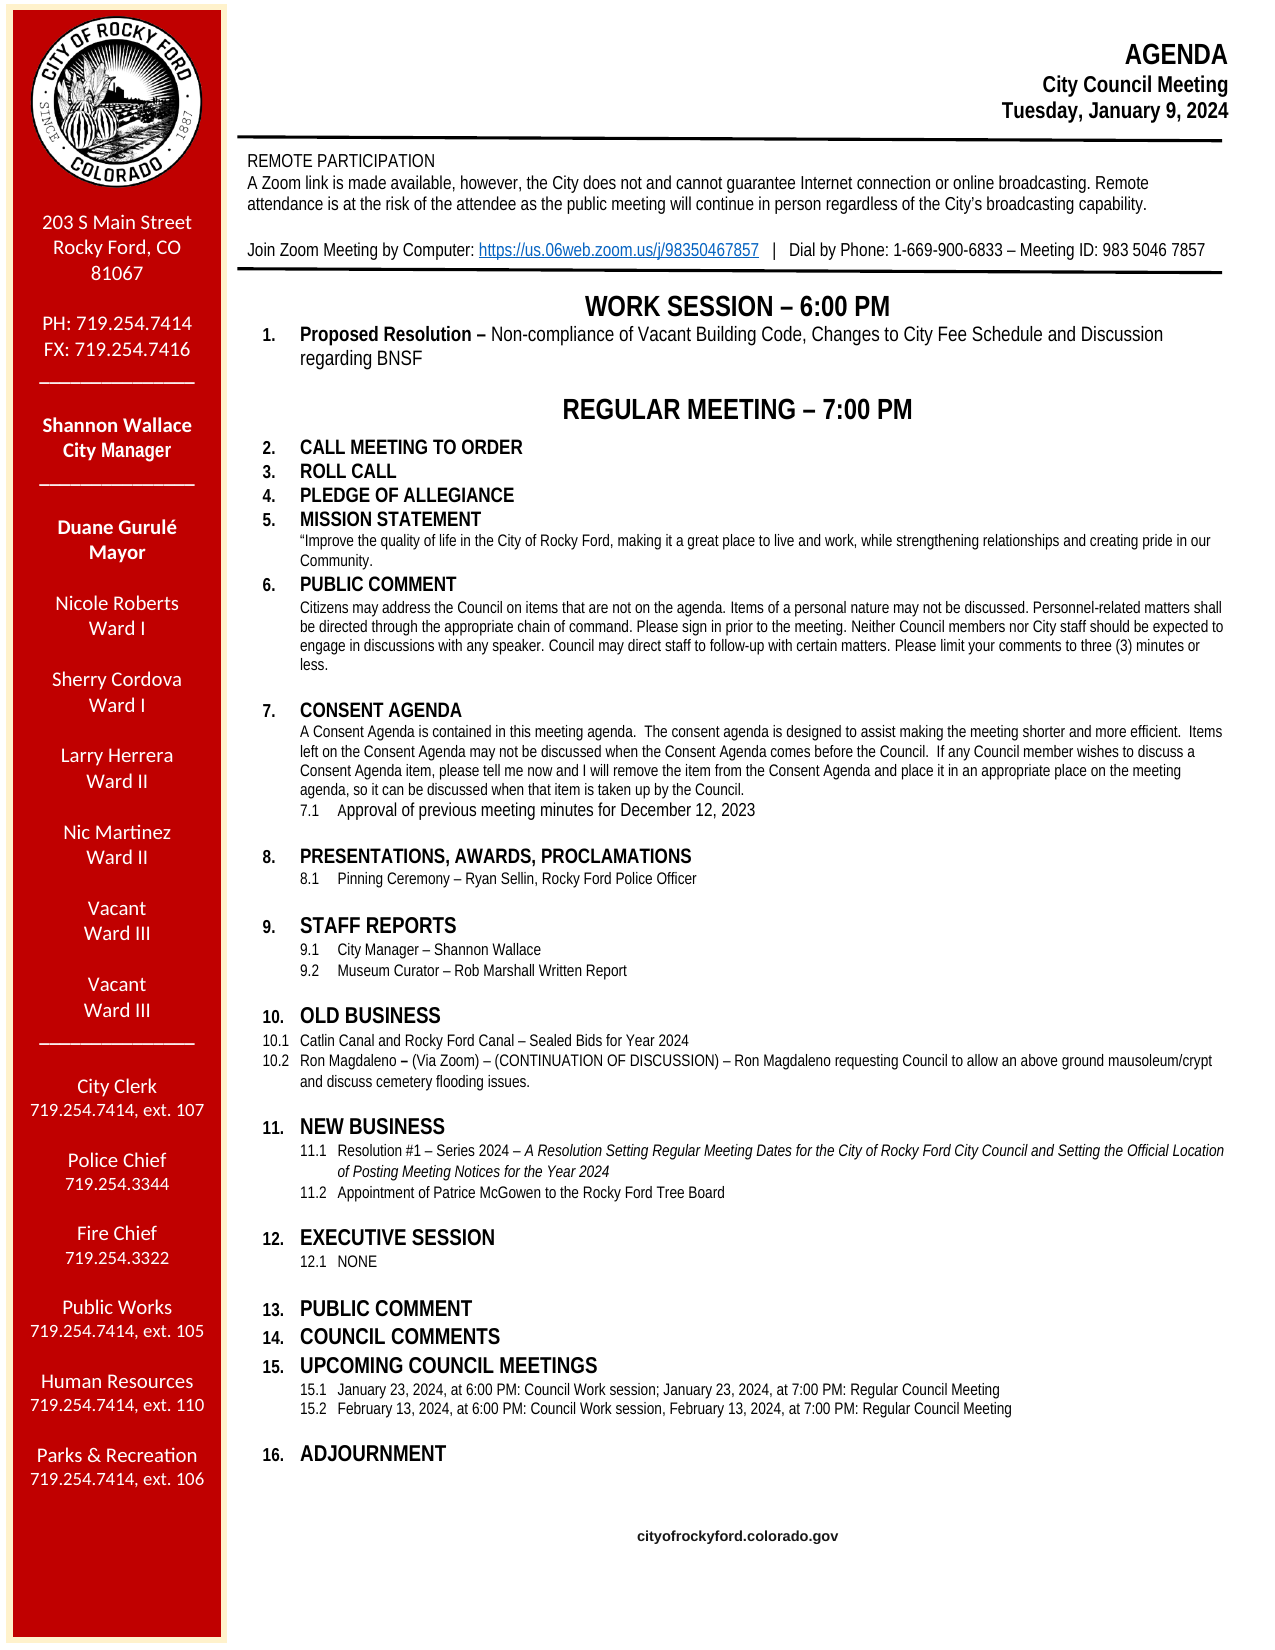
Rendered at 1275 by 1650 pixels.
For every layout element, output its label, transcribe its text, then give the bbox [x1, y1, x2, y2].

text A Zoom link is made available, however, the City does not and cannot guarantee Internet connection or online broadcasting. Remote attendance is at the risk of the attendee as the public meeting will continue in person regardless of the City’s broadcasting capability. [227, 172, 1228, 215]
list 12.1 NONE [300, 1252, 1228, 1271]
list “Improve the quality of life in the City of Rocky Ford, making it a great place to live and work, while strengthening relationships and creating pride in our [281, 531, 1228, 550]
list STAFF REPORTS [262, 912, 1228, 938]
list NEW BUSINESS [262, 1113, 1228, 1139]
list 11.2 Appointment of Patrice McGowen to the Rocky Ford Tree Board [300, 1182, 1228, 1202]
list CONSENT AGENDA [262, 698, 1228, 722]
list UPCOMING COUNCIL MEETINGS [262, 1352, 1228, 1378]
list COUNCIL COMMENTS [262, 1323, 1228, 1349]
text City Council Meeting [227, 71, 1228, 97]
list PLEDGE OF ALLEGIANCE [262, 483, 1228, 507]
list 8.1 Pinning Ceremony – Ryan Sellin, Rocky Ford Police Officer [300, 868, 1228, 888]
list CALL MEETING TO ORDER [262, 435, 1228, 459]
text AGENDA [227, 37, 1228, 71]
text Tuesday, January 9, 2024 [227, 97, 1228, 124]
picture [27, 14, 207, 190]
list 9.2 Museum Curator – Rob Marshall Written Report [300, 961, 1228, 980]
list Ron Magdaleno – (Via Zoom) – (CONTINUATION OF DISCUSSION) – Ron Magdaleno requesting Council to allow an above ground mausoleum/crypt and discuss cemetery flooding issues. [262, 1051, 1228, 1091]
list ROLL CALL [262, 459, 1228, 483]
list January 23, 2024, at 6:00 PM: Council Work session; January 23, 2024, at 7:00 PM: Regular Council Meeting [300, 1380, 1228, 1399]
list Citizens may address the Council on items that are not on the agenda. Items of a personal nature may not be discussed. Personnel-related matters shall be directed through the appropriate chain of command. Please sign in prior to the meeting. Neither Council members nor City staff should be expected to engage in discussions with any speaker. Council may direct staff to follow-up with certain matters. Please limit your comments to three (3) minutes or less. [300, 598, 1228, 674]
list Proposed Resolution – Non-compliance of Vacant Building Code, Changes to City Fee Schedule and Discussion regarding BNSF [262, 322, 1228, 370]
list PUBLIC COMMENT [262, 572, 1228, 596]
text Join Zoom Meeting by Computer: https://us.06web.zoom.us/j/98350467857 | Dial by Phone: 1-669-900-6833 – Meeting ID: 983 5046 7857 [227, 239, 1228, 260]
text REGULAR MEETING – 7:00 PM [227, 392, 1228, 425]
text 7.1 Approval of previous meeting minutes for December 12, 2023 [300, 799, 1228, 821]
list Catlin Canal and Rocky Ford Canal – Sealed Bids for Year 2024 [262, 1030, 1228, 1049]
list MISSION STATEMENT [262, 507, 1228, 531]
list PRESENTATIONS, AWARDS, PROCLAMATIONS [262, 844, 1228, 868]
list ADJOURNMENT [262, 1440, 1228, 1466]
text REMOTE PARTICIPATION [227, 150, 1228, 172]
list PUBLIC COMMENT [262, 1295, 1228, 1321]
list February 13, 2024, at 6:00 PM: Council Work session, February 13, 2024, at 7:00 PM: Regular Council Meeting [300, 1399, 1228, 1418]
text A Consent Agenda is contained in this meeting agenda. The consent agenda is designed to assist making the meeting shorter and more efficient. Items left on the Consent Agenda may not be discussed when the Consent Agenda comes before the Council. If any Council member wishes to discuss a Consent Agenda item, please tell me now and I will remove the item from the Consent Agenda and place it in an appropriate place on the meeting agenda, so it can be discussed when that item is taken up by the Council. [300, 722, 1228, 799]
list EXECUTIVE SESSION [262, 1224, 1228, 1250]
text cityofrockyford.colorado.gov [227, 1528, 1228, 1545]
list Community. [281, 551, 1228, 570]
list OLD BUSINESS [262, 1002, 1228, 1028]
list 9.1 City Manager – Shannon Wallace [300, 940, 1228, 959]
list 11.1 Resolution #1 – Series 2024 – A Resolution Setting Regular Meeting Dates for the City of Rocky Ford City Council and Setting the Official Location of Posting Meeting Notices for the Year 2024 [300, 1141, 1228, 1181]
text WORK SESSION – 6:00 PM [227, 289, 1228, 322]
